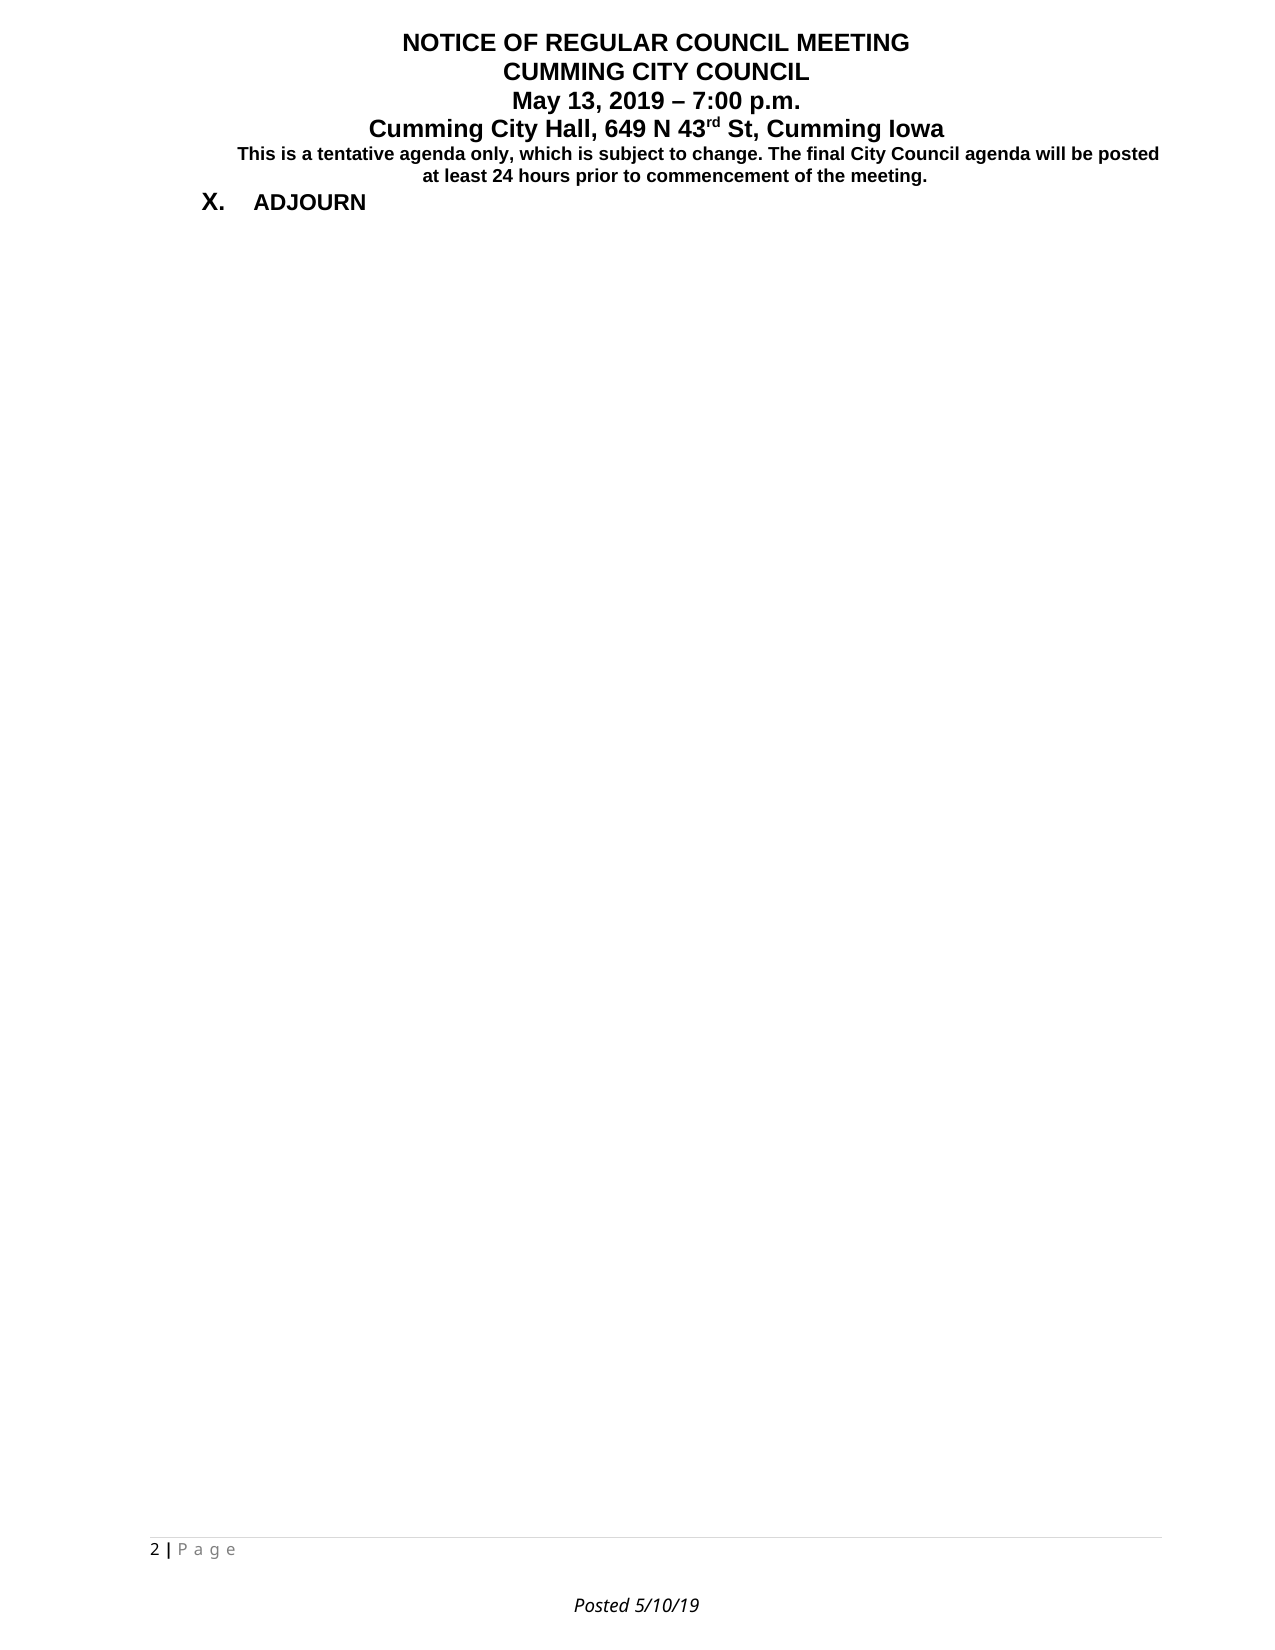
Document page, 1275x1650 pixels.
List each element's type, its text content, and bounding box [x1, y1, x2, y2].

list ADJOURN [225, 186, 1162, 217]
